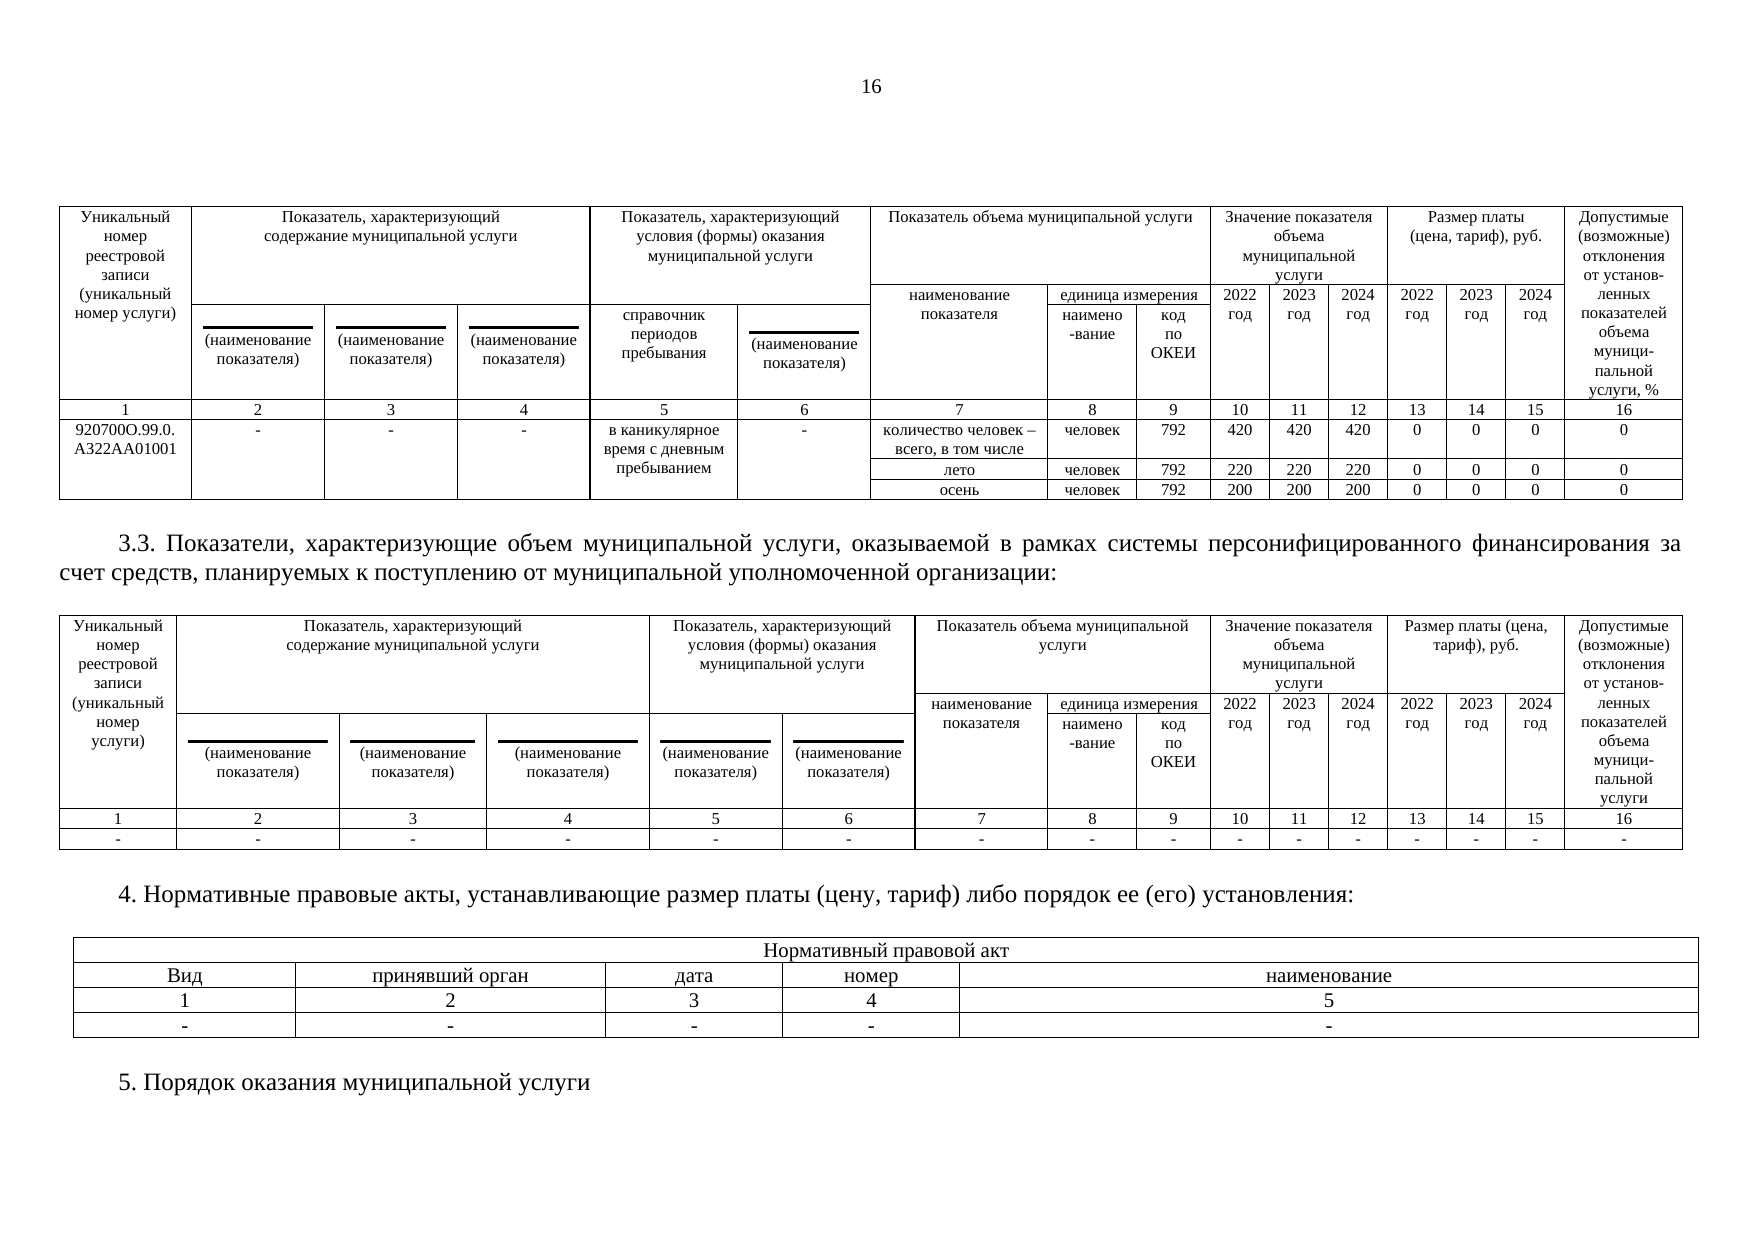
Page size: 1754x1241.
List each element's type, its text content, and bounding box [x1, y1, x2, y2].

table_cell 200 [1329, 480, 1387, 499]
table_cell 4 [487, 809, 649, 828]
table_cell 8 [1048, 400, 1136, 419]
table_cell 9 [1137, 809, 1210, 828]
table_header Показатель, характеризующий содержание муниципальной услуги [192, 207, 589, 304]
table_cell 2022 год [1211, 694, 1269, 807]
table_cell 7 [916, 809, 1047, 828]
table_cell - [1329, 829, 1387, 849]
table_cell 2023 год [1447, 285, 1505, 399]
table_header Значение показателя объема муниципальной услуги [1211, 616, 1387, 692]
table_cell номер [783, 963, 959, 987]
table_cell 9 [1137, 400, 1210, 419]
table_cell 12 [1329, 809, 1387, 828]
table_cell - [192, 420, 324, 499]
table_cell 420 [1270, 420, 1328, 458]
text 4. Нормативные правовые акты, устанавливающие размер платы (цену, тариф) либо порядок ее (его) установления: [118, 879, 1683, 908]
table_cell 1 [60, 809, 176, 828]
table_header Значение показателя объема муниципальной услуги [1211, 207, 1387, 284]
text 5. Порядок оказания муниципальной услуги [118, 1067, 1683, 1096]
table_cell (наименование показателя) [458, 305, 589, 399]
table_cell 220 [1270, 459, 1328, 478]
table_cell - [783, 829, 914, 849]
table_cell (наименование показателя) [738, 305, 870, 399]
table_cell дата [606, 963, 782, 987]
table_cell - [606, 1013, 782, 1037]
table_cell 2 [177, 809, 339, 828]
table_header Уникальный номер реестровой записи (уникальный номер услуги) [60, 616, 176, 807]
table_cell - [487, 829, 649, 849]
table_cell 3 [606, 988, 782, 1012]
table_cell человек [1048, 480, 1136, 499]
table_cell 200 [1270, 480, 1328, 499]
table_cell - [296, 1013, 605, 1037]
table_cell наимено-вание [1048, 714, 1136, 807]
table_cell 0 [1447, 459, 1505, 478]
table_cell принявший орган [296, 963, 605, 987]
table_cell 0 [1565, 459, 1682, 478]
table_cell (наименование показателя) [487, 714, 649, 807]
table_cell 920700О.99.0. АЗ22АА01001 [60, 420, 191, 499]
table_cell 7 [871, 400, 1047, 419]
table_cell (наименование показателя) [340, 714, 486, 807]
table_cell - [960, 1013, 1698, 1037]
table_cell 220 [1329, 459, 1387, 478]
table_cell количество человек – всего, в том числе [871, 420, 1047, 458]
table_cell 16 [1565, 809, 1682, 828]
table_cell наимено-вание [1048, 305, 1136, 399]
table_cell 420 [1329, 420, 1387, 458]
table_header Размер платы (цена, тариф), руб. [1388, 616, 1564, 692]
table_cell 5 [591, 400, 737, 419]
table_cell лето [871, 459, 1047, 478]
table_cell - [1388, 829, 1446, 849]
table_cell - [1270, 829, 1328, 849]
table_cell 0 [1506, 459, 1564, 478]
table_cell 420 [1211, 420, 1269, 458]
table_cell 2024 год [1506, 285, 1564, 399]
table_cell 10 [1211, 400, 1269, 419]
table_cell 2023 год [1270, 285, 1328, 399]
table_cell Вид [74, 963, 295, 987]
table_cell 0 [1506, 420, 1564, 458]
table_cell - [1506, 829, 1564, 849]
table_cell 13 [1388, 809, 1446, 828]
table_cell человек [1048, 459, 1136, 478]
table_cell 1 [60, 400, 191, 419]
table_cell 6 [738, 400, 870, 419]
table_cell 11 [1270, 809, 1328, 828]
table_cell - [458, 420, 589, 499]
table_cell единица измерения [1048, 694, 1210, 713]
table_cell 792 [1137, 480, 1210, 499]
table_header Допустимые (возможные) отклонения от установ-ленных показателей объема муници-пальной услуги, % [1565, 207, 1682, 399]
table_cell 0 [1565, 420, 1682, 458]
table_cell наименование [960, 963, 1698, 987]
table_header Показатель, характеризующий условия (формы) оказания муниципальной услуги [650, 616, 914, 713]
table_cell (наименование показателя) [783, 714, 914, 807]
table_cell 11 [1270, 400, 1328, 419]
table_header Показатель объема муниципальной услуги [916, 616, 1210, 692]
table_cell 0 [1565, 480, 1682, 499]
table_header Уникальный номер реестровой записи (уникальный номер услуги) [60, 207, 191, 399]
table_cell - [783, 1013, 959, 1037]
table_cell - [340, 829, 486, 849]
table_cell 5 [650, 809, 782, 828]
table_cell 220 [1211, 459, 1269, 478]
table_cell 10 [1211, 809, 1269, 828]
table_cell - [1447, 829, 1505, 849]
table_cell 0 [1447, 420, 1505, 458]
table_cell 4 [458, 400, 589, 419]
table_header Размер платы (цена, тариф), руб. [1388, 207, 1564, 284]
table_cell 0 [1388, 459, 1446, 478]
table_header Показатель, характеризующий содержание муниципальной услуги [177, 616, 649, 713]
table_cell 2 [192, 400, 324, 419]
table_cell - [60, 829, 176, 849]
table_cell 16 [1565, 400, 1682, 419]
table_cell - [74, 1013, 295, 1037]
table_cell 15 [1506, 809, 1564, 828]
table_cell 0 [1447, 480, 1505, 499]
table_cell 2022 год [1388, 285, 1446, 399]
table_header Показатель, характеризующий условия (формы) оказания муниципальной услуги [591, 207, 870, 304]
table_cell код по ОКЕИ [1137, 305, 1210, 399]
table_cell справочник периодов пребывания [591, 305, 737, 399]
table_cell 3 [340, 809, 486, 828]
table_cell - [650, 829, 782, 849]
table_cell 2024 год [1506, 694, 1564, 807]
table_cell 0 [1506, 480, 1564, 499]
table_cell 0 [1388, 480, 1446, 499]
table_header Допустимые (возможные) отклонения от установ-ленных показателей объема муници-пальной услуги [1565, 616, 1682, 807]
table_cell код по ОКЕИ [1137, 714, 1210, 807]
table_cell 13 [1388, 400, 1446, 419]
table_cell 4 [783, 988, 959, 1012]
table_cell 14 [1447, 400, 1505, 419]
table_cell (наименование показателя) [650, 714, 782, 807]
table_cell 0 [1388, 420, 1446, 458]
table_cell - [177, 829, 339, 849]
table_cell 2023 год [1270, 694, 1328, 807]
table_cell 15 [1506, 400, 1564, 419]
table_cell человек [1048, 420, 1136, 458]
table_cell осень [871, 480, 1047, 499]
table_cell наименование показателя [916, 694, 1047, 807]
table_cell (наименование показателя) [192, 305, 324, 399]
table_cell (наименование показателя) [325, 305, 457, 399]
table_cell 1 [74, 988, 295, 1012]
table_cell 6 [783, 809, 914, 828]
table_cell (наименование показателя) [177, 714, 339, 807]
text 3.3. Показатели, характеризующие объем муниципальной услуги, оказываемой в рамках системы персонифицированного финансирования за счет средств, планируемых к поступлению от муниципальной уполномоченной организации: [59, 528, 1683, 586]
table_cell 2 [296, 988, 605, 1012]
table_cell 14 [1447, 809, 1505, 828]
table_cell 792 [1137, 459, 1210, 478]
table_cell единица измерения [1048, 285, 1210, 304]
table_cell 2023 год [1447, 694, 1505, 807]
table_cell 2022 год [1211, 285, 1269, 399]
table_cell 8 [1048, 809, 1136, 828]
table_cell 792 [1137, 420, 1210, 458]
table_cell 2024 год [1329, 694, 1387, 807]
table_cell - [738, 420, 870, 499]
table_header Нормативный правовой акт [74, 938, 1698, 962]
table_header Показатель объема муниципальной услуги [871, 207, 1210, 284]
table_cell 2022 год [1388, 694, 1446, 807]
table_cell наименование показателя [871, 285, 1047, 399]
table_cell 3 [325, 400, 457, 419]
table_cell 12 [1329, 400, 1387, 419]
table_cell - [1565, 829, 1682, 849]
table_cell - [325, 420, 457, 499]
table_cell в каникулярное время с дневным пребыванием [591, 420, 737, 499]
table_cell - [916, 829, 1047, 849]
table_cell 5 [960, 988, 1698, 1012]
table_cell - [1137, 829, 1210, 849]
table_cell - [1211, 829, 1269, 849]
table_cell 200 [1211, 480, 1269, 499]
table_cell 2024 год [1329, 285, 1387, 399]
table_cell - [1048, 829, 1136, 849]
